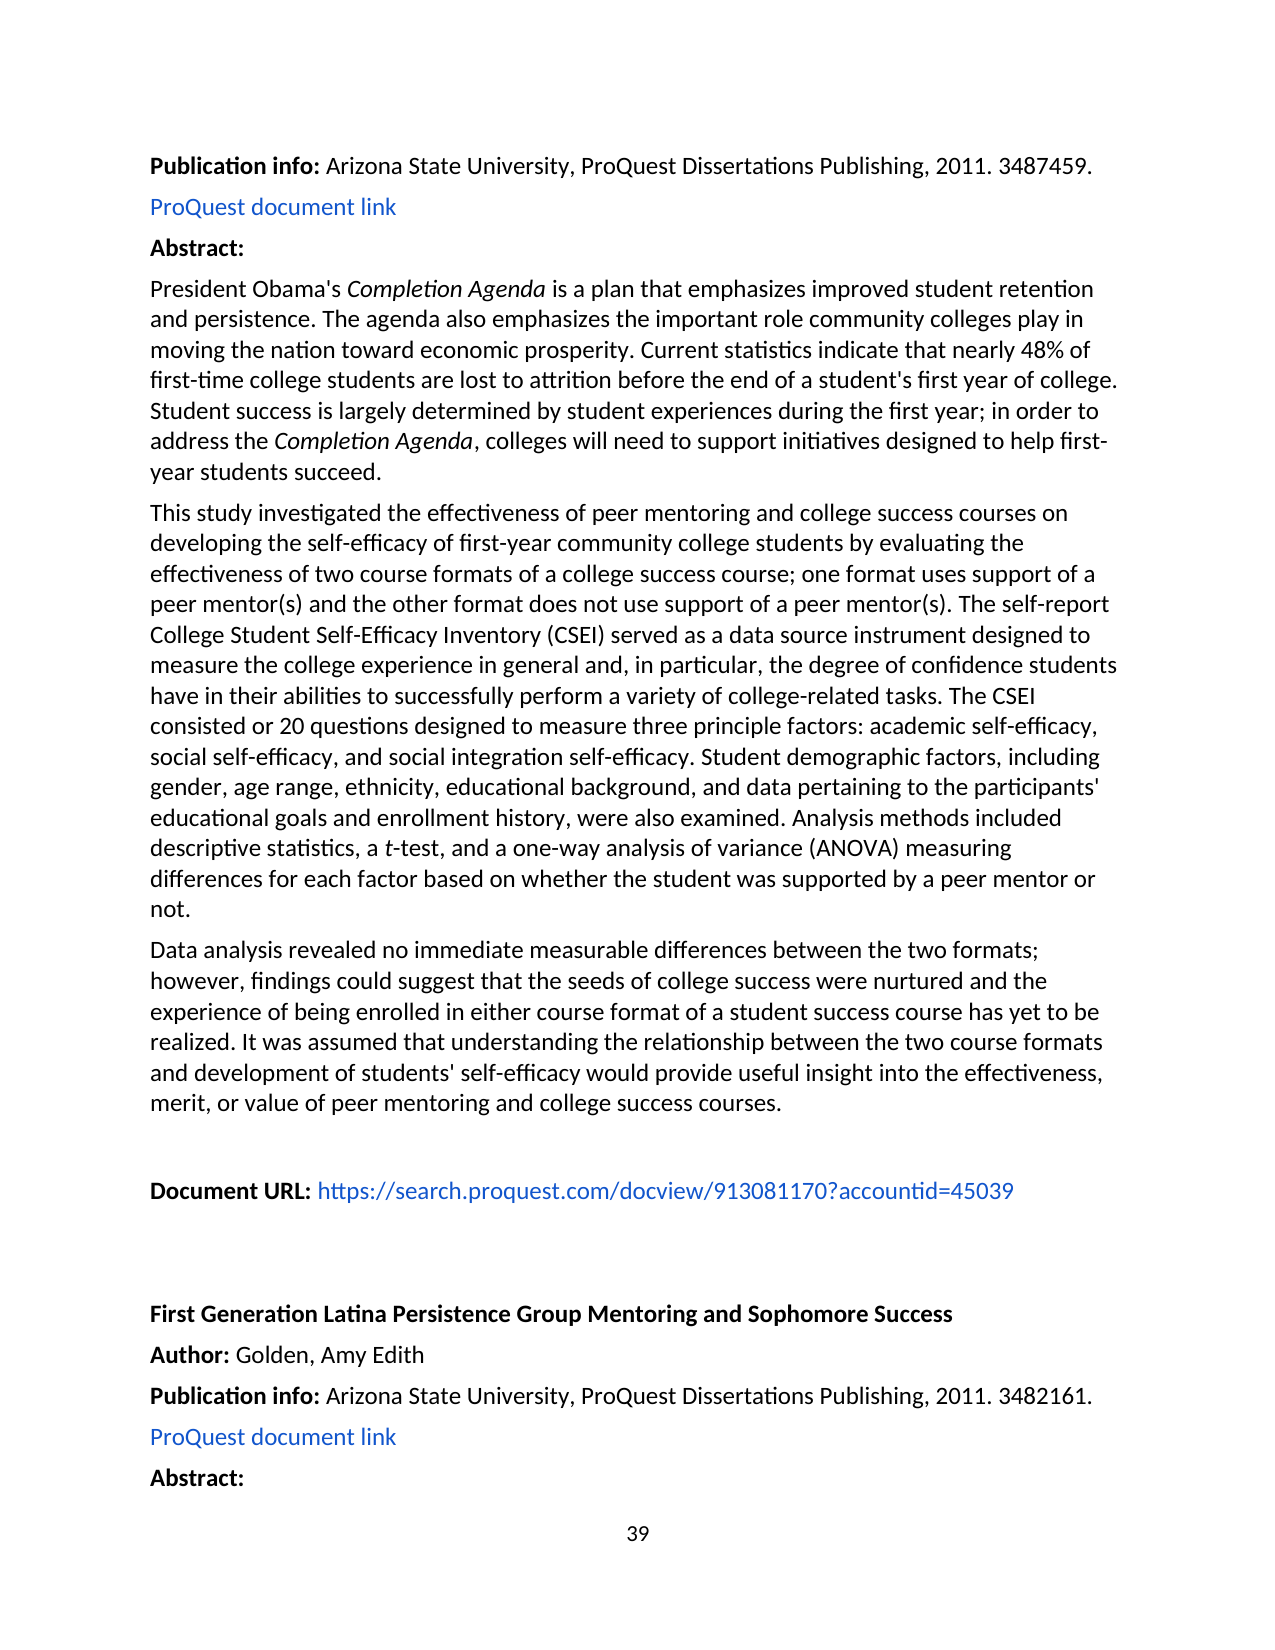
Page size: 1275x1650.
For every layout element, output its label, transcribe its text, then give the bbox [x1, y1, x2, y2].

text Publication info: Arizona State University, ProQuest Dissertations Publishing, 2011. 3487459. [150, 150, 1125, 181]
text Data analysis revealed no immediate measurable differences between the two formats; however, findings could suggest that the seeds of college success were nurtured and the experience of being enrolled in either course format of a student success course has yet to be realized. It was assumed that understanding the relationship between the two course formats and development of students' self-efficacy would provide useful insight into the effectiveness, merit, or value of peer mentoring and college success courses. [150, 934, 1125, 1118]
text President Obama's Completion Agenda is a plan that emphasizes improved student retention and persistence. The agenda also emphasizes the important role community colleges play in moving the nation toward economic prosperity. Current statistics indicate that nearly 48% of first-time college students are lost to attrition before the end of a student's first year of college. Student success is largely determined by student experiences during the first year; in order to address the Completion Agenda, colleges will need to support initiatives designed to help first-year students succeed. [150, 273, 1125, 486]
text Document URL: https://search.proquest.com/docview/913081170?accountid=45039 [150, 1175, 1125, 1206]
text ProQuest document link [150, 1421, 1125, 1451]
text This study investigated the effectiveness of peer mentoring and college success courses on developing the self-efficacy of first-year community college students by evaluating the effectiveness of two course formats of a college success course; one format uses support of a peer mentor(s) and the other format does not use support of a peer mentor(s). The self-report College Student Self-Efficacy Inventory (CSEI) served as a data source instrument designed to measure the college experience in general and, in particular, the degree of confidence students have in their abilities to successfully perform a variety of college-related tasks. The CSEI consisted or 20 questions designed to measure three principle factors: academic self-efficacy, social self-efficacy, and social integration self-efficacy. Student demographic factors, including gender, age range, ethnicity, educational background, and data pertaining to the participants' educational goals and enrollment history, were also examined. Analysis methods included descriptive statistics, a t-test, and a one-way analysis of variance (ANOVA) measuring differences for each factor based on whether the student was supported by a peer mentor or not. [150, 497, 1125, 924]
text Abstract: [150, 1462, 1125, 1492]
text Abstract: [150, 232, 1125, 262]
text Author: Golden, Amy Edith [150, 1339, 1125, 1369]
text ProQuest document link [150, 191, 1125, 221]
text First Generation Latina Persistence Group Mentoring and Sophomore Success [150, 1298, 1125, 1329]
text Publication info: Arizona State University, ProQuest Dissertations Publishing, 2011. 3482161. [150, 1380, 1125, 1411]
